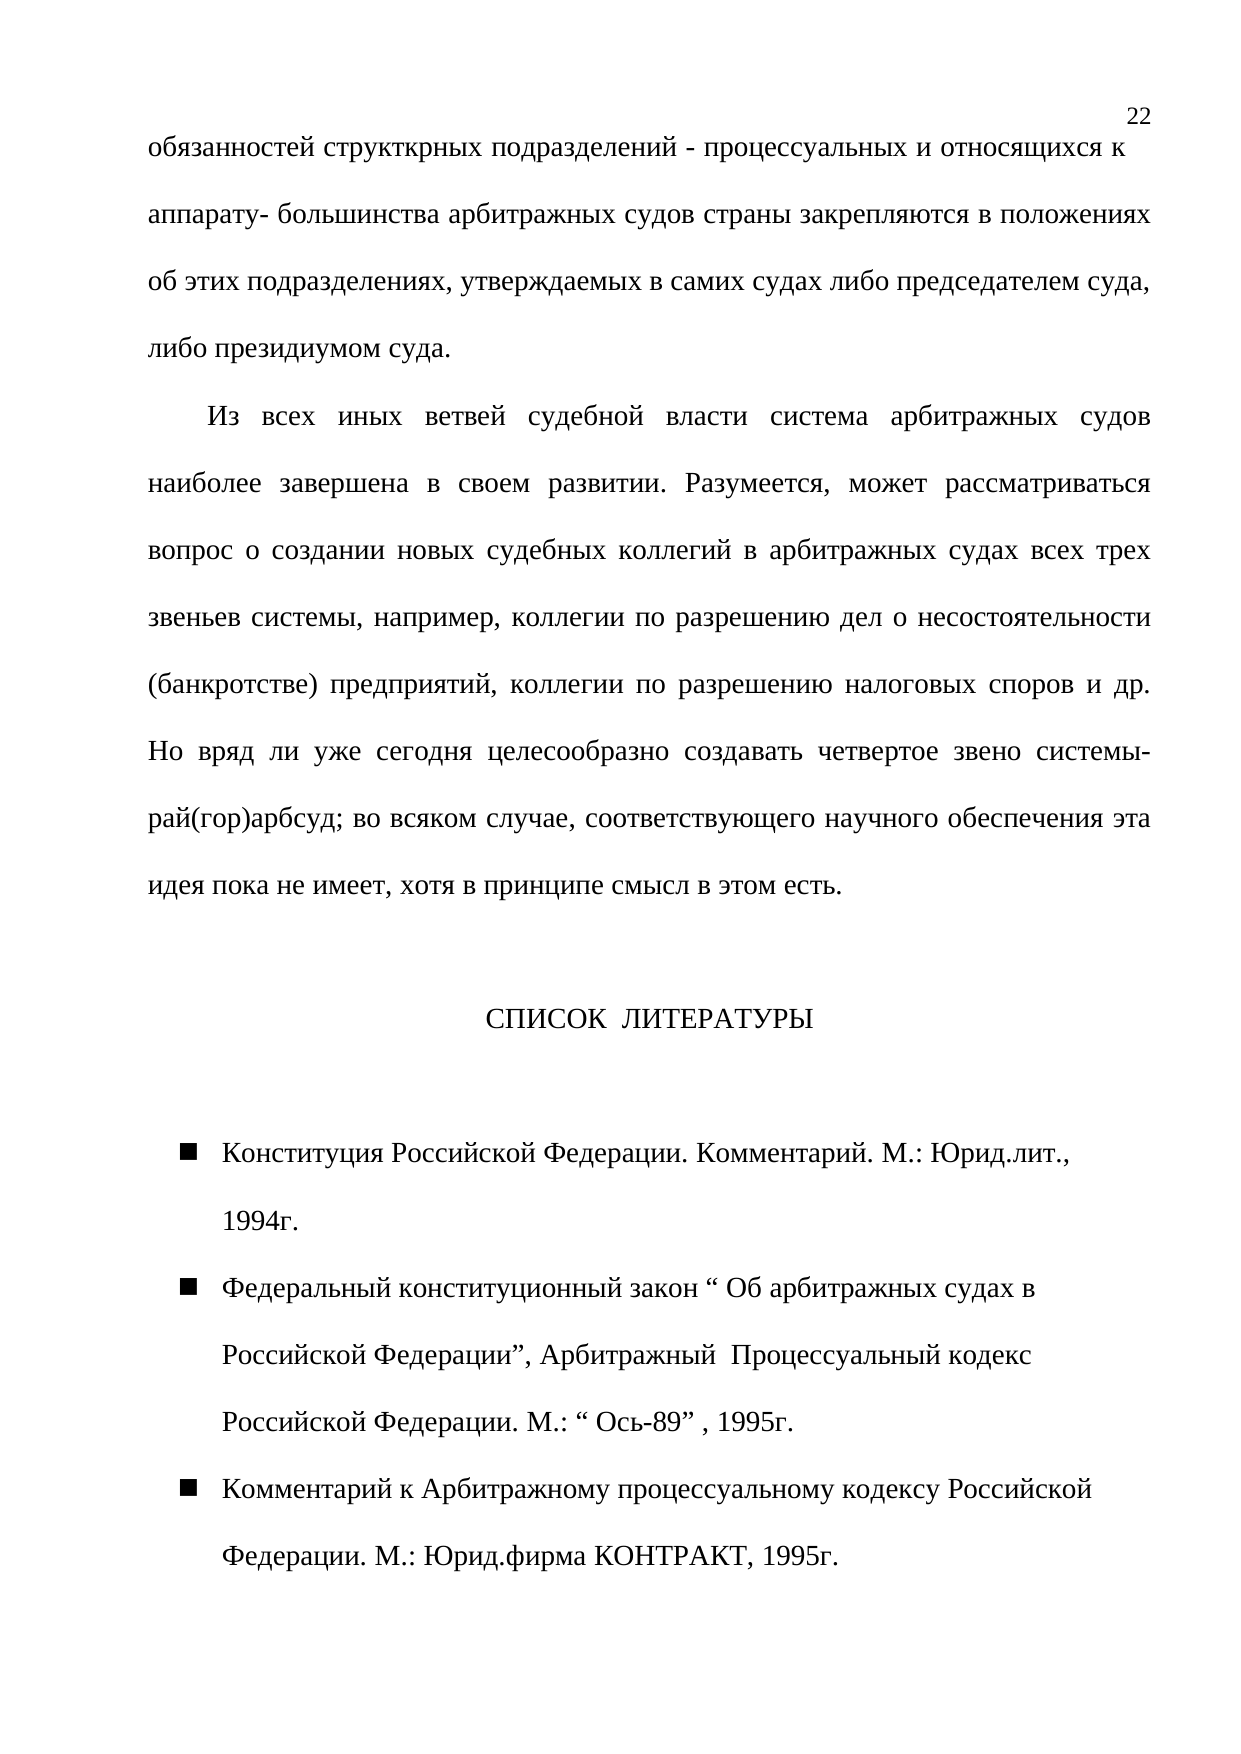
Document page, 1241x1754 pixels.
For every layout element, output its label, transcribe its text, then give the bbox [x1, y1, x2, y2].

list Комментарий к Арбитражному процессуальному кодексу Российской Федерации. М.: Юрид.фирма КОНТРАКТ, 1995г. [177, 1471, 1152, 1572]
text Из всех иных ветвей судебной власти система арбитражных судов наиболее завершена в своем развитии. Разумеется, может рассматриваться вопрос о создании новых судебных коллегий в арбитражных судах всех трех звеньев системы, например, коллегии по разрешению дел о несостоятельности (банкротстве) предприятий, коллегии по разрешению налоговых споров и др. Но вряд ли уже сегодня целесообразно создавать четвертое звено системы- рай(гор)арбсуд; во всяком случае, соответствующего научного обеспечения эта идея пока не имеет, хотя в принципе смысл в этом есть. [148, 398, 1152, 901]
text СПИСОК ЛИТЕРАТУРЫ [148, 1002, 1152, 1035]
list Федеральный конституционный закон “ Об арбитражных судах в Российской Федерации”, Арбитражный Процессуальный кодекс Российской Федерации. М.: “ Ось-89” , 1995г. [177, 1270, 1152, 1438]
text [148, 129, 1152, 364]
list Конституция Российской Федерации. Комментарий. М.: Юрид.лит., 1994г. [177, 1136, 1152, 1236]
